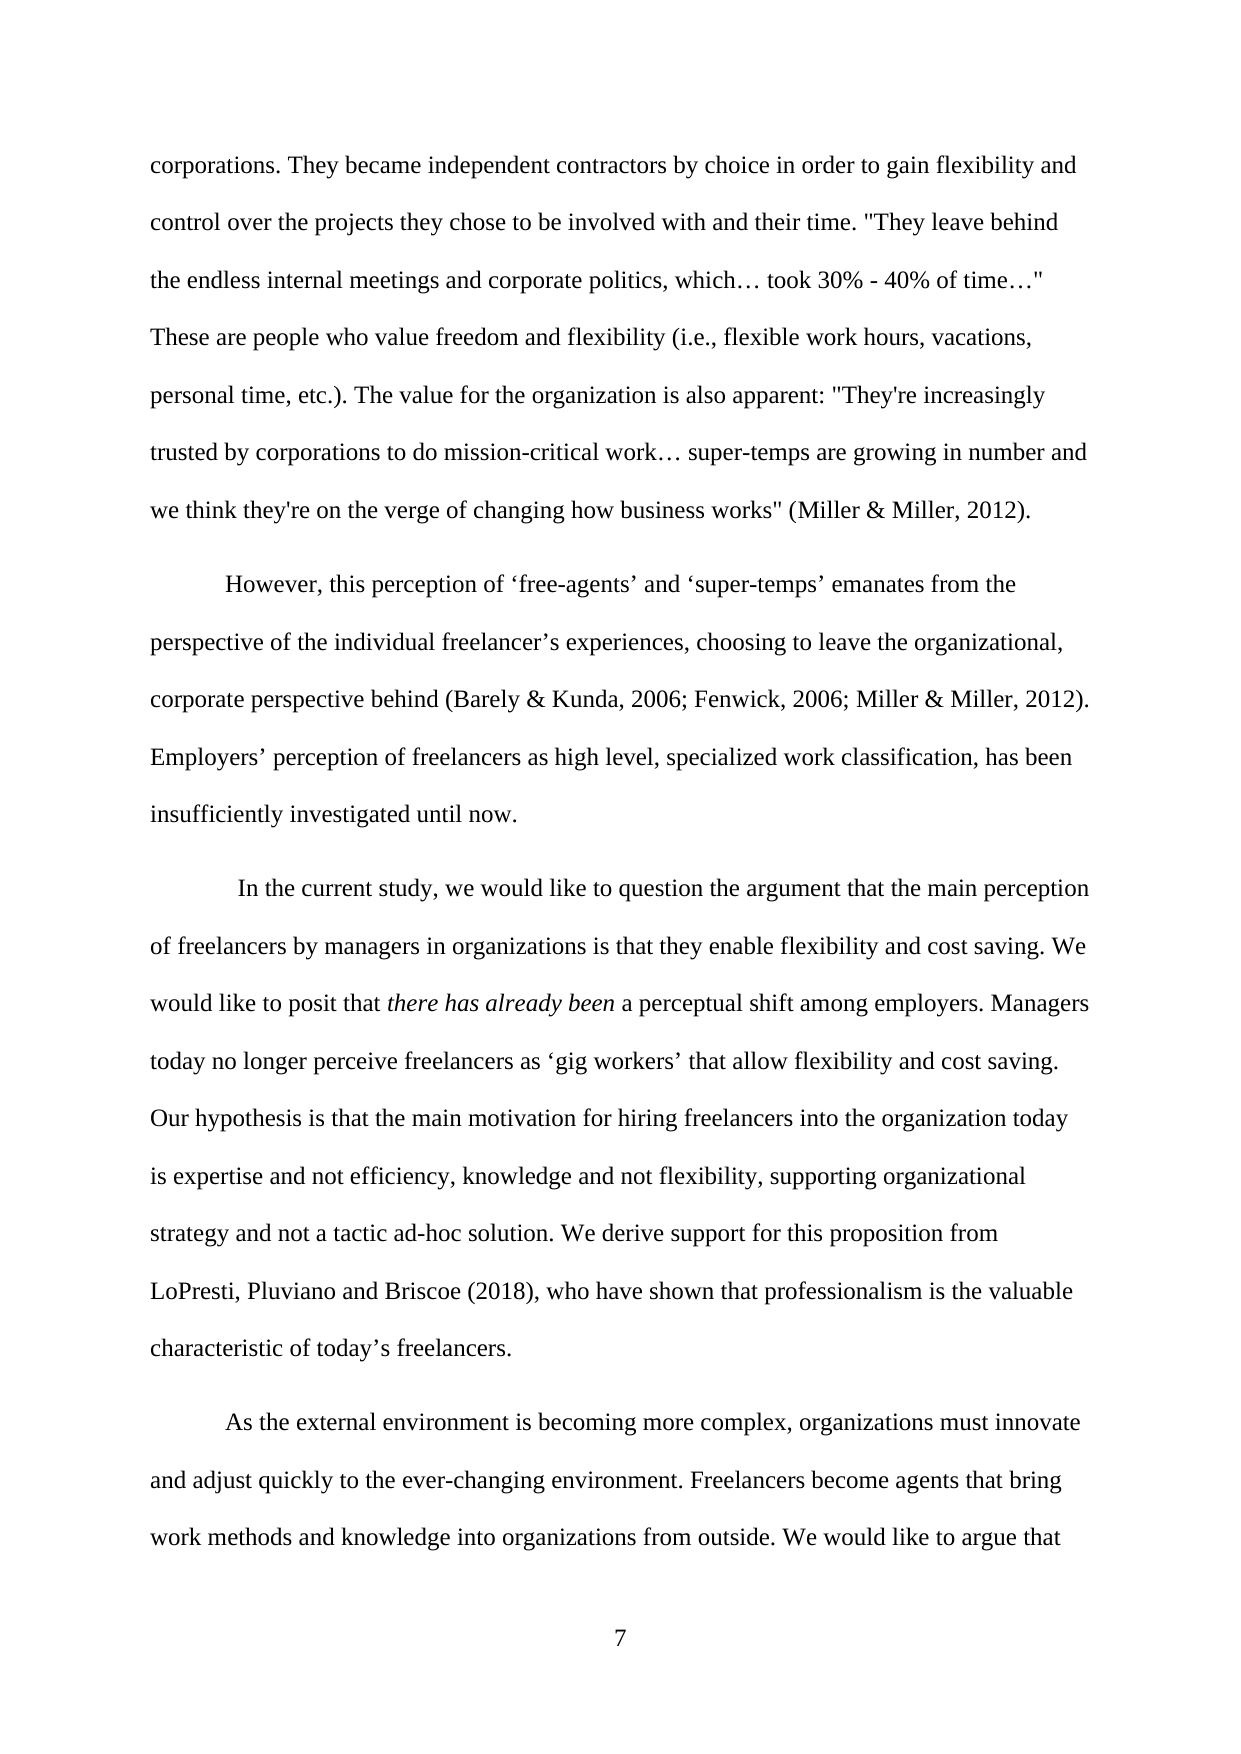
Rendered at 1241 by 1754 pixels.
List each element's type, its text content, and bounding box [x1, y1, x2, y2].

text However, this perception of ‘free-agents’ and ‘super-temps’ emanates from the perspective of the individual freelancer’s experiences, choosing to leave the organizational, corporate perspective behind (Barely & Kunda, 2006; Fenwick, 2006; Miller & Miller, 2012). Employers’ perception of freelancers as high level, specialized work classification, has been insufficiently investigated until now. [150, 569, 1090, 828]
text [150, 150, 1090, 524]
text In the current study, we would like to question the argument that the main perception of freelancers by managers in organizations is that they enable flexibility and cost saving. We would like to posit that there has already been a perceptual shift among employers. Managers today no longer perceive freelancers as ‘gig workers’ that allow flexibility and cost saving. Our hypothesis is that the main motivation for hiring freelancers into the organization today is expertise and not efficiency, knowledge and not flexibility, supporting organizational strategy and not a tactic ad-hoc solution. We derive support for this proposition from LoPresti, Pluviano and Briscoe (2018), who have shown that professionalism is the valuable characteristic of today’s freelancers. [150, 873, 1090, 1362]
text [150, 1407, 1090, 1551]
